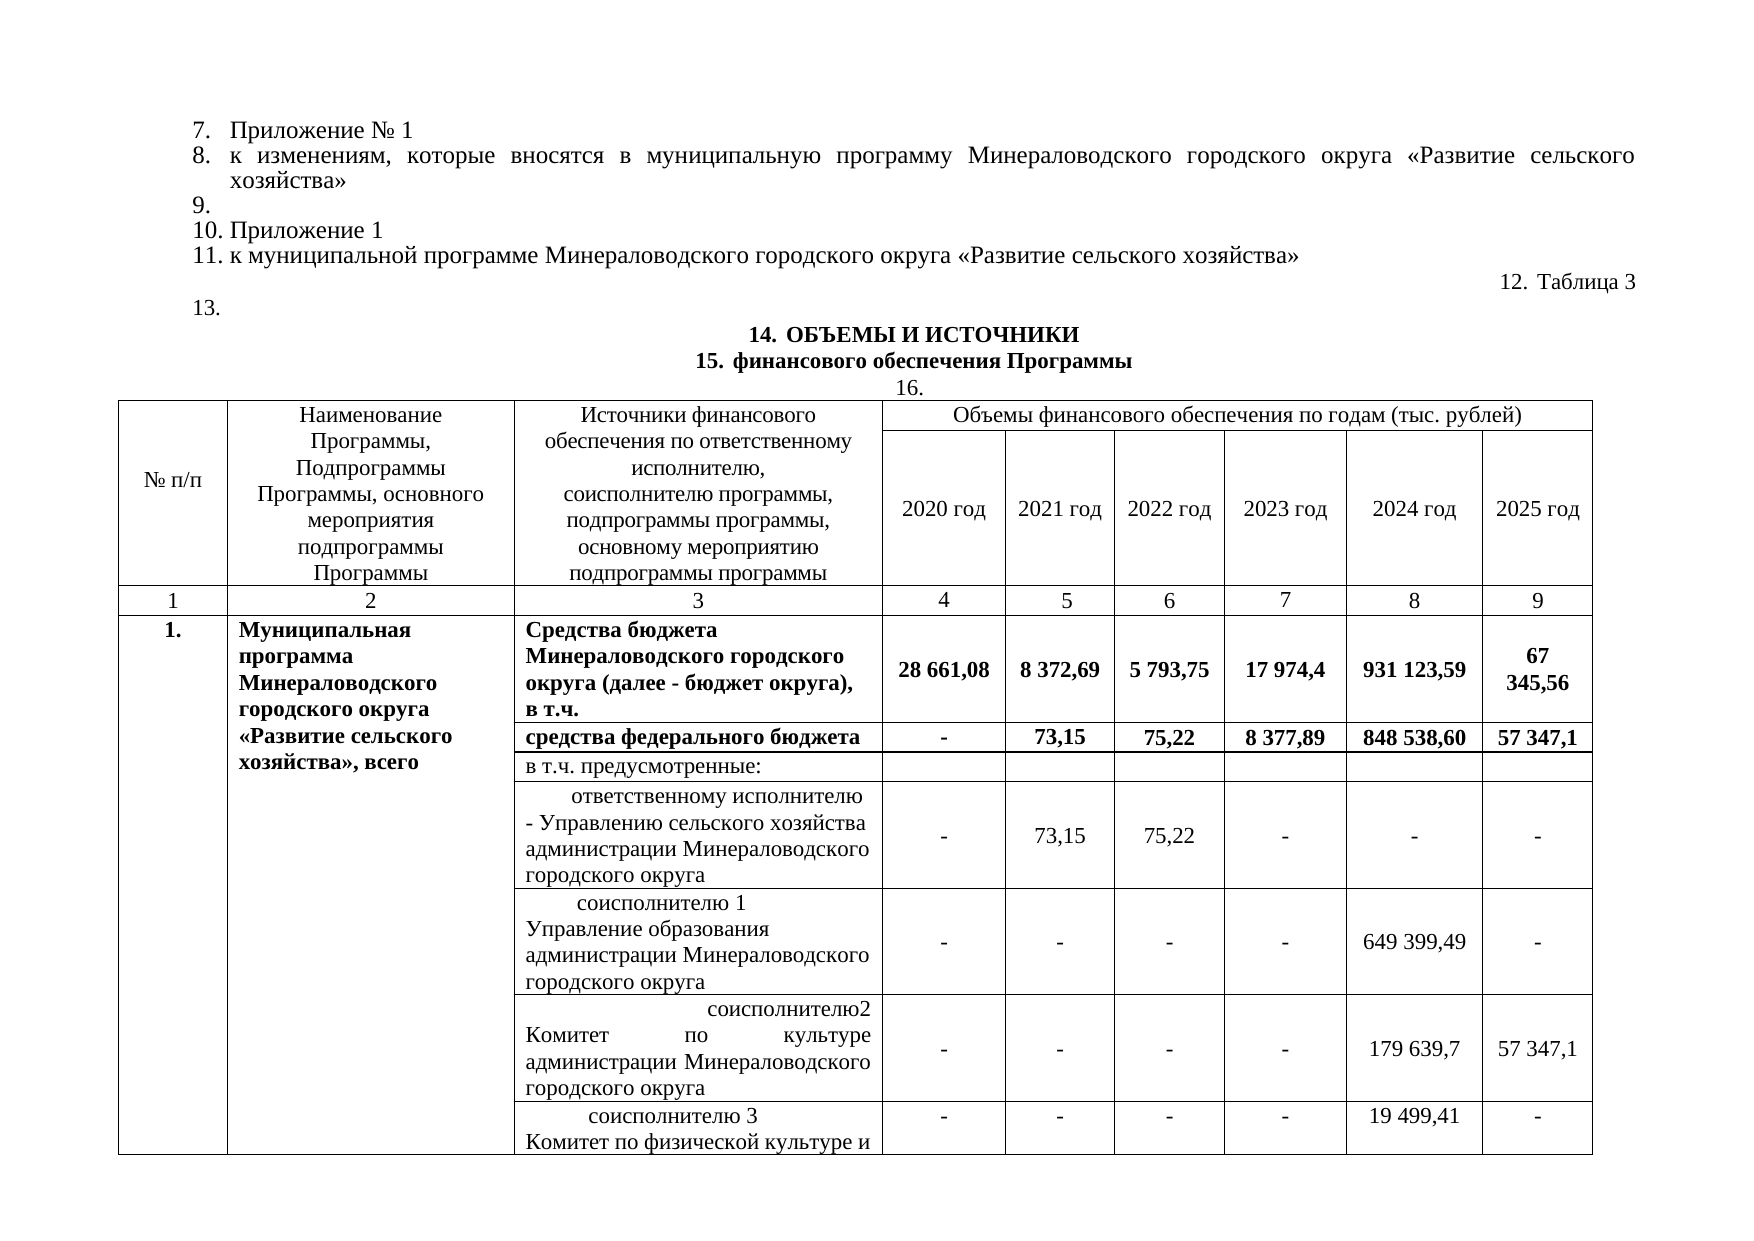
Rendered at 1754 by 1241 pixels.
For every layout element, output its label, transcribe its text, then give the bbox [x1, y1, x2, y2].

table_cell 5 793,75 [1115, 616, 1224, 722]
table_cell - [1115, 889, 1224, 994]
table_cell [1347, 753, 1482, 781]
table_cell 9 [1483, 586, 1592, 615]
table_cell 5 [1006, 586, 1114, 615]
list Таблица 3 [192, 268, 1636, 294]
table_cell соисполнителю2 Комитет по культуре администрации Минераловодского городского округа [515, 995, 882, 1101]
table_cell [883, 753, 1005, 781]
table_cell [1225, 753, 1346, 781]
table_cell 73,15 [1006, 723, 1114, 751]
table_cell - [1483, 889, 1592, 994]
table_cell 75,22 [1115, 782, 1224, 888]
table_cell [1483, 753, 1592, 781]
table_cell - [1225, 889, 1346, 994]
table_cell 28 661,08 [883, 616, 1005, 722]
list Приложение № 1 [192, 118, 1636, 143]
table_cell средства федерального бюджета [515, 723, 882, 751]
table_header Источники финансового обеспечения по ответственному исполнителю, соисполнителю программы, подпрограммы программы, основному мероприятию подпрограммы программы [515, 401, 882, 585]
table_cell 3 [515, 586, 882, 615]
table_cell - [1225, 995, 1346, 1101]
table_cell 848 538,60 [1347, 723, 1482, 751]
table_cell Муниципальная программа Минераловодского городского округа «Развитие сельского хозяйства», всего [228, 616, 514, 1154]
table_cell - [1006, 1102, 1114, 1154]
table_cell - [883, 782, 1005, 888]
table_cell 649 399,49 [1347, 889, 1482, 994]
table_cell 4 [883, 586, 1005, 615]
table_header № п/п [119, 401, 227, 585]
table_cell 6 [1115, 586, 1224, 615]
list к муниципальной программе Минераловодского городского округа «Развитие сельского хозяйства» [192, 243, 1636, 268]
table_cell - [1225, 1102, 1346, 1154]
table_cell 8 [1347, 586, 1482, 615]
table_cell - [883, 995, 1005, 1101]
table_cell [515, 1102, 882, 1154]
table_cell 931 123,59 [1347, 616, 1482, 722]
table_cell - [1115, 995, 1224, 1101]
table_cell 8 377,89 [1225, 723, 1346, 751]
table_header Наименование Программы, Подпрограммы Программы, основного мероприятия подпрограммы Программы [228, 401, 514, 585]
table_cell - [1225, 782, 1346, 888]
table_cell - [883, 889, 1005, 994]
table_cell - [1006, 995, 1114, 1101]
table_cell 2024 год [1347, 431, 1482, 585]
table_cell соисполнителю 1 Управление образования администрации Минераловодского городского округа [515, 889, 882, 994]
list к изменениям, которые вносятся в муниципальную программу Минераловодского городского округа «Развитие сельского хозяйства» [192, 143, 1636, 193]
table_cell - [1006, 889, 1114, 994]
table_cell 67 345,56 [1483, 616, 1592, 722]
list финансового обеспечения Программы [192, 347, 1636, 373]
table_header Объемы финансового обеспечения по годам (тыс. рублей) [883, 401, 1592, 430]
table_cell 19 499,41 [1347, 1102, 1482, 1154]
table_cell - [1483, 1102, 1592, 1154]
list Приложение 1 [192, 218, 1636, 243]
table_cell 2020 год [883, 431, 1005, 585]
table_cell 2025 год [1483, 431, 1592, 585]
table_cell 2021 год [1006, 431, 1114, 585]
table_cell 75,22 [1115, 723, 1224, 751]
table_cell 179 639,7 [1347, 995, 1482, 1101]
table_cell 73,15 [1006, 782, 1114, 888]
table_cell 7 [1225, 586, 1346, 615]
table_cell 57 347,1 [1483, 995, 1592, 1101]
table_cell в т.ч. предусмотренные: [515, 753, 882, 781]
table_cell 1 [119, 586, 227, 615]
list ОБЪЕМЫ И ИСТОЧНИКИ [192, 321, 1636, 347]
table_cell 8 372,69 [1006, 616, 1114, 722]
table_cell 2 [228, 586, 514, 615]
table_cell - [883, 723, 1005, 751]
table_cell - [883, 1102, 1005, 1154]
table_cell 1. [119, 616, 227, 1154]
table_cell ответственному исполнителю - Управлению сельского хозяйства администрации Минераловодского городского округа [515, 782, 882, 888]
table_cell - [1347, 782, 1482, 888]
table_cell 17 974,4 [1225, 616, 1346, 722]
table_cell [1115, 753, 1224, 781]
table_cell Средства бюджета Минераловодского городского округа (далее - бюджет округа), в т.ч. [515, 616, 882, 722]
table_cell [1006, 753, 1114, 781]
table_cell - [1483, 782, 1592, 888]
table_cell - [1115, 1102, 1224, 1154]
table_cell 57 347,1 [1483, 723, 1592, 751]
table_cell 2022 год [1115, 431, 1224, 585]
table_cell 2023 год [1225, 431, 1346, 585]
